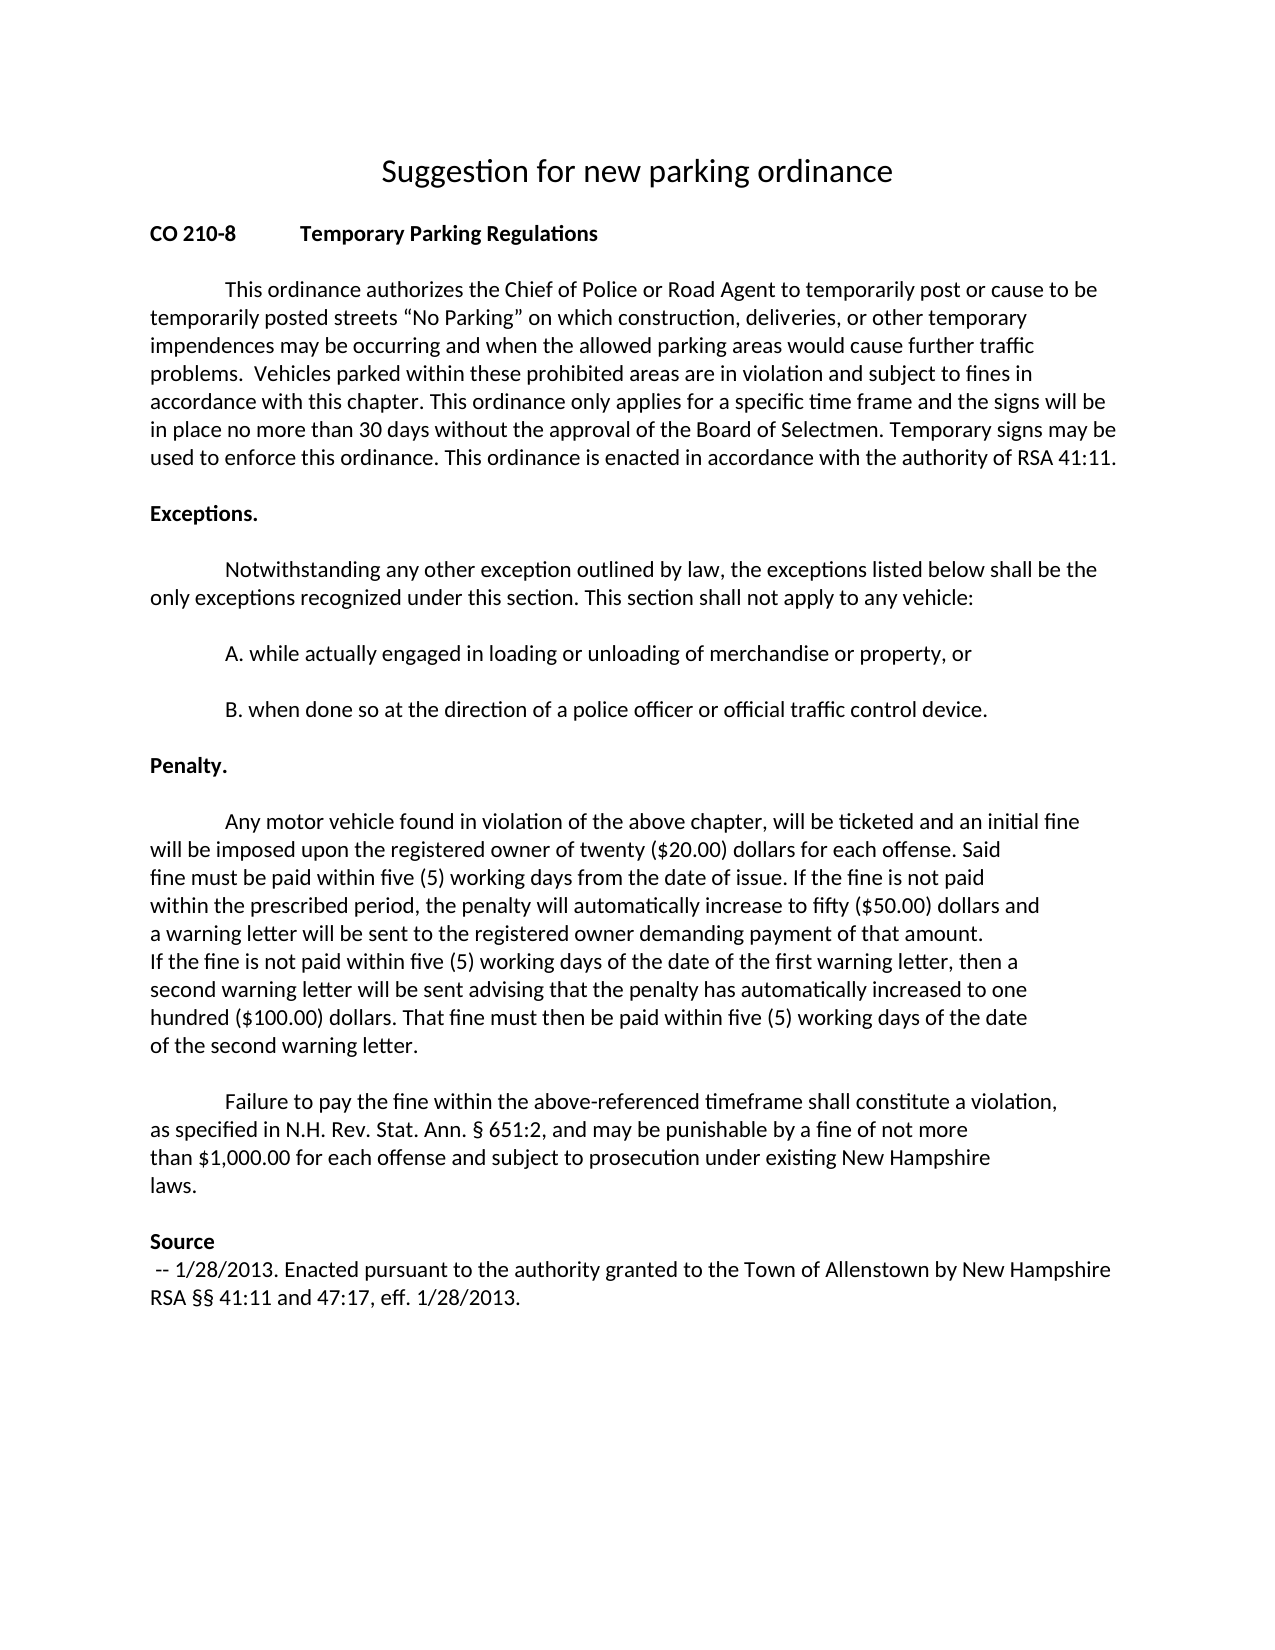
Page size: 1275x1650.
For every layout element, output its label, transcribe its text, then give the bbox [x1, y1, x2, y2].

text as specified in N.H. Rev. Stat. Ann. § 651:2, and may be punishable by a fine of not more [150, 1115, 1125, 1143]
text laws. [150, 1171, 1125, 1199]
text a warning letter will be sent to the registered owner demanding payment of that amount. [150, 919, 1125, 947]
text CO 210-8 Temporary Parking Regulations [150, 219, 1125, 247]
text A. while actually engaged in loading or unloading of merchandise or property, or [150, 639, 1125, 667]
text of the second warning letter. [150, 1031, 1125, 1059]
text only exceptions recognized under this section. This section shall not apply to any vehicle: [150, 583, 1125, 611]
text than $1,000.00 for each offense and subject to prosecution under existing New Hampshire [150, 1143, 1125, 1171]
text Failure to pay the fine within the above-referenced timeframe shall constitute a violation, [150, 1087, 1125, 1115]
text Exceptions. [150, 499, 1125, 527]
text Any motor vehicle found in violation of the above chapter, will be ticketed and an initial fine [150, 807, 1125, 835]
text -- 1/28/2013. Enacted pursuant to the authority granted to the Town of Allenstown by New Hampshire RSA §§ 41:11 and 47:17, eff. 1/28/2013. [150, 1256, 1125, 1312]
text within the prescribed period, the penalty will automatically increase to fifty ($50.00) dollars and [150, 891, 1125, 919]
text Penalty. [150, 751, 1125, 779]
text B. when done so at the direction of a police officer or official traffic control device. [150, 695, 1125, 723]
text fine must be paid within five (5) working days from the date of issue. If the fine is not paid [150, 863, 1125, 891]
text will be imposed upon the registered owner of twenty ($20.00) dollars for each offense. Said [150, 835, 1125, 863]
text Notwithstanding any other exception outlined by law, the exceptions listed below shall be the [150, 555, 1125, 583]
text second warning letter will be sent advising that the penalty has automatically increased to one [150, 975, 1125, 1003]
text If the fine is not paid within five (5) working days of the date of the first warning letter, then a [150, 947, 1125, 975]
text Suggestion for new parking ordinance [150, 150, 1125, 191]
text Source [150, 1227, 1125, 1256]
text This ordinance authorizes the Chief of Police or Road Agent to temporarily post or cause to be temporarily posted streets “No Parking” on which construction, deliveries, or other temporary impendences may be occurring and when the allowed parking areas would cause further traffic problems. Vehicles parked within these prohibited areas are in violation and subject to fines in accordance with this chapter. This ordinance only applies for a specific time frame and the signs will be in place no more than 30 days without the approval of the Board of Selectmen. Temporary signs may be used to enforce this ordinance. This ordinance is enacted in accordance with the authority of RSA 41:11. [150, 275, 1125, 471]
text hundred ($100.00) dollars. That fine must then be paid within five (5) working days of the date [150, 1003, 1125, 1031]
